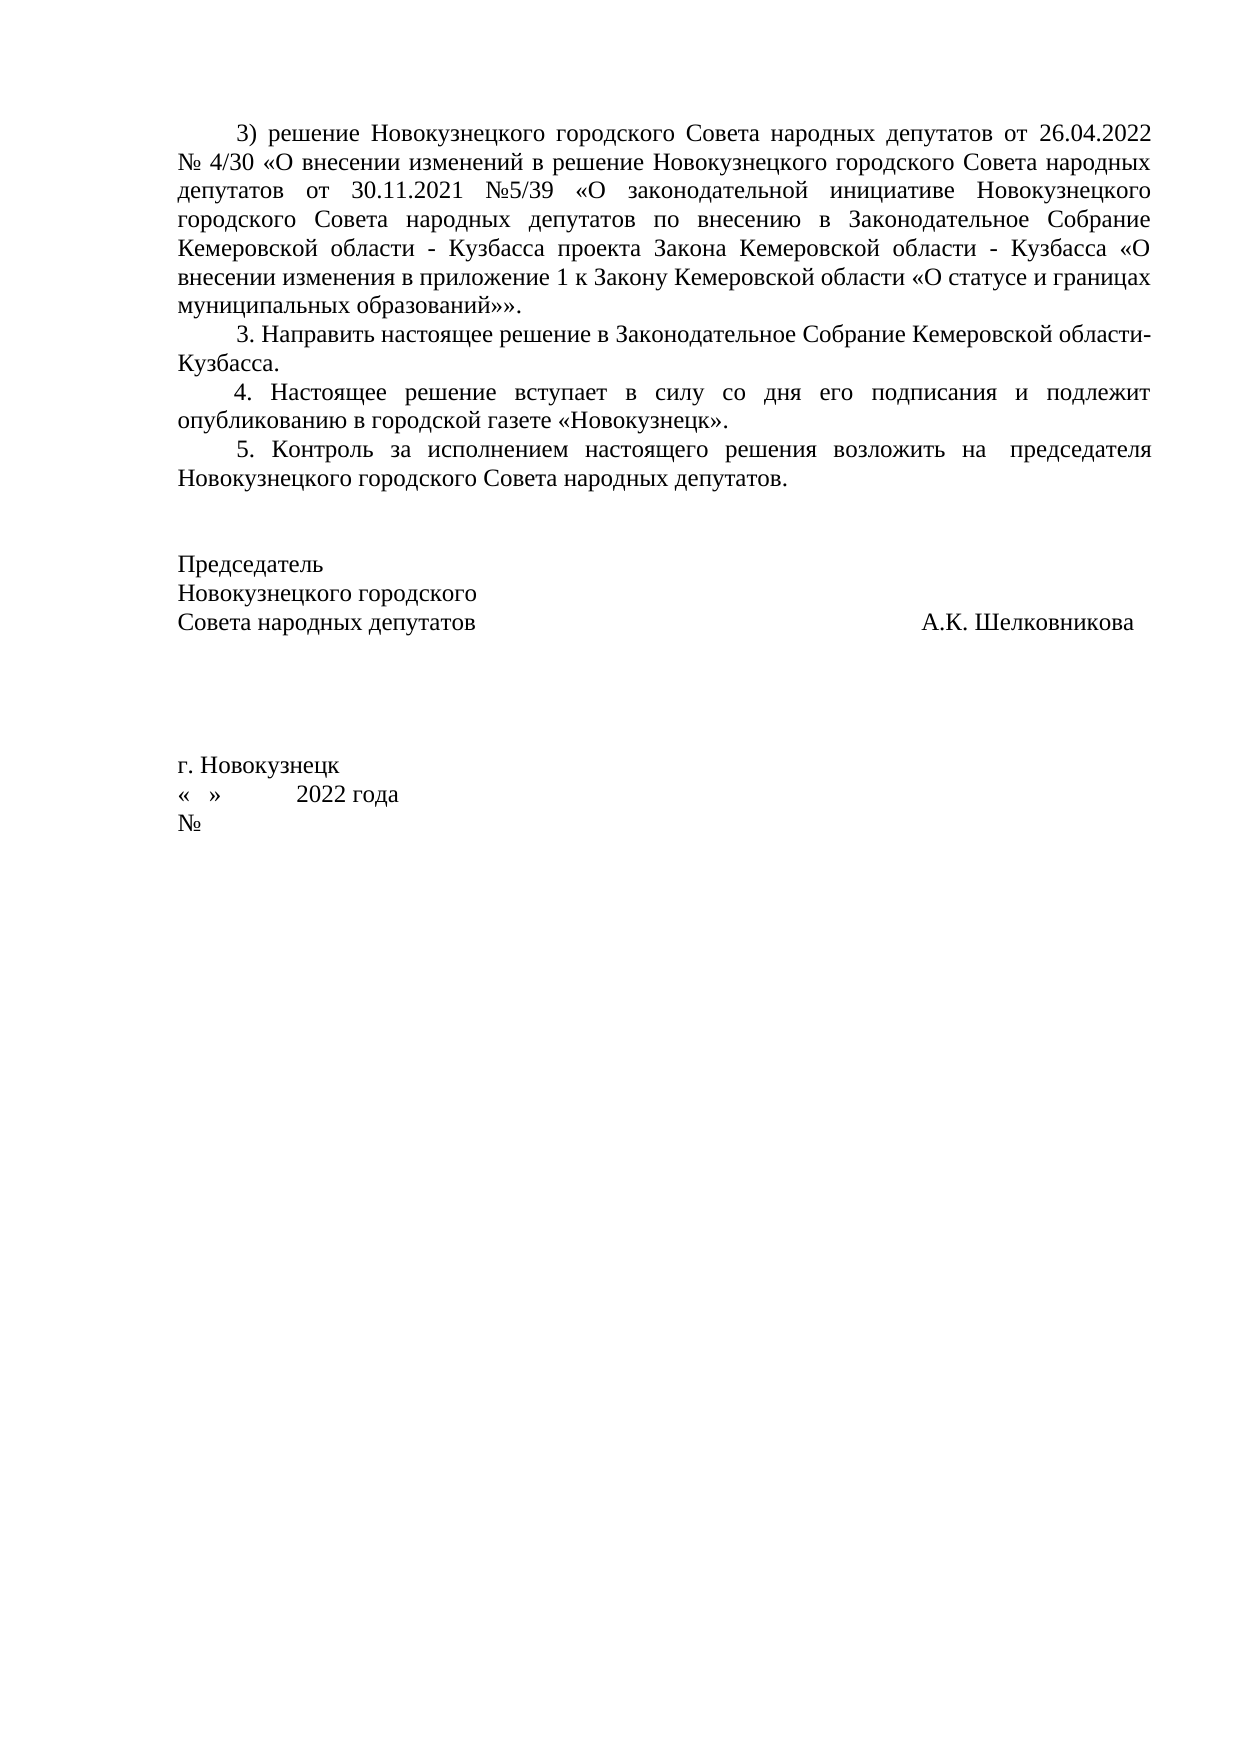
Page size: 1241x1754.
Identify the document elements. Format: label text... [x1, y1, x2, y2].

text № [177, 808, 1152, 837]
text 3. Направить настоящее решение в Законодательное Собрание Кемеровской области-Кузбасса. [177, 319, 1152, 377]
text г. Новокузнецк [177, 751, 1152, 779]
text 5. Контроль за исполнением настоящего решения возложить на председателя Новокузнецкого городского Совета народных депутатов. [177, 434, 1152, 492]
text « » 2022 года [177, 779, 1152, 808]
text 4. Настоящее решение вступает в силу со дня его подписания и подлежит опубликованию в городской газете «Новокузнецк». [177, 377, 1152, 434]
text 3) решение Новокузнецкого городского Совета народных депутатов от 26.04.2022 № 4/30 «О внесении изменений в решение Новокузнецкого городского Совета народных депутатов от 30.11.2021 №5/39 «О законодательной инициативе Новокузнецкого городского Совета народных депутатов по внесению в Законодательное Собрание Кемеровской области - Кузбасса проекта Закона Кемеровской области - Кузбасса «О внесении изменения в приложение 1 к Закону Кемеровской области «О статусе и границах муниципальных образований»». [177, 118, 1152, 319]
text Председатель [177, 549, 1152, 578]
text Совета народных депутатов А.К. Шелковникова [177, 607, 1152, 636]
text Новокузнецкого городского [177, 578, 1152, 607]
